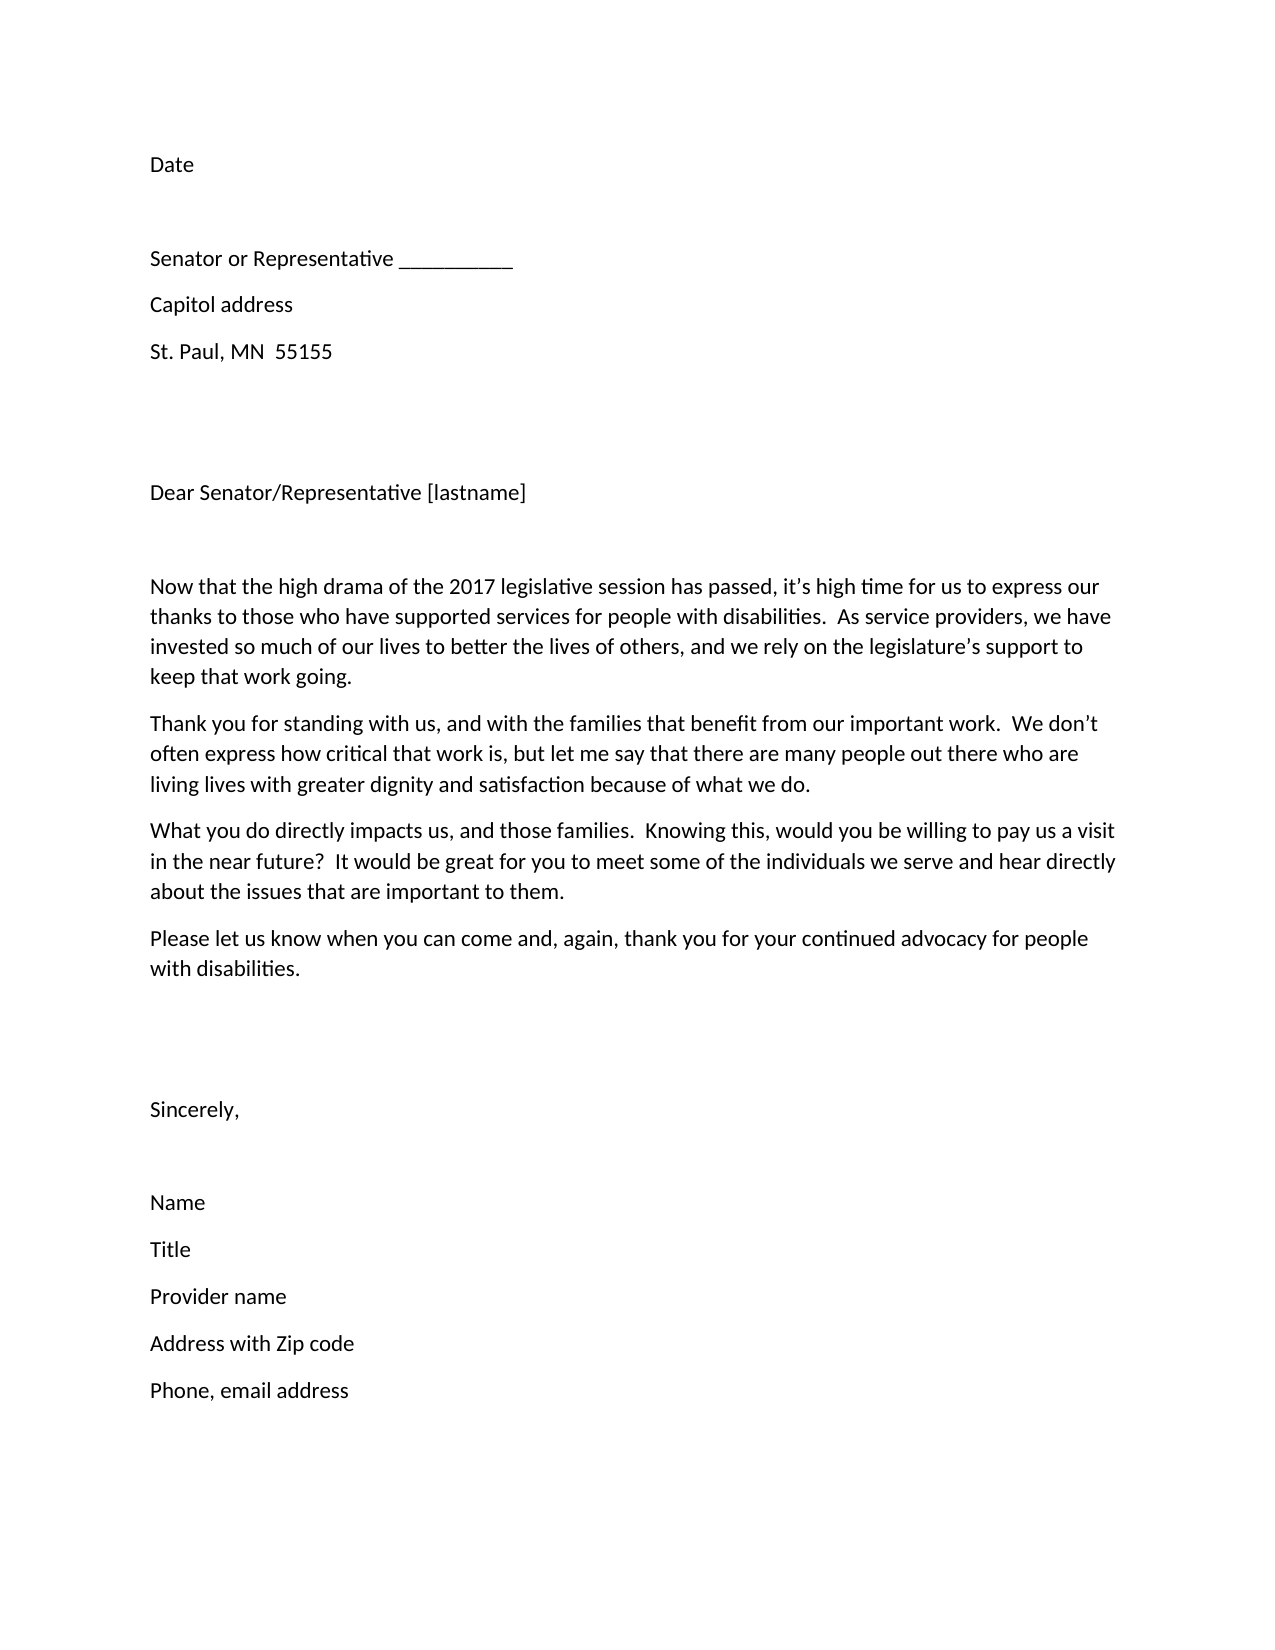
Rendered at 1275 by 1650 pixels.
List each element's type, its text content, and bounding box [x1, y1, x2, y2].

text Phone, email address [150, 1376, 1125, 1404]
text Now that the high drama of the 2017 legislative session has passed, it’s high time for us to express our thanks to those who have supported services for people with disabilities. As service providers, we have invested so much of our lives to better the lives of others, and we rely on the legislature’s support to keep that work going. [150, 572, 1125, 691]
text Thank you for standing with us, and with the families that benefit from our important work. We don’t often express how critical that work is, but let me say that there are many people out there who are living lives with greater dignity and satisfaction because of what we do. [150, 709, 1125, 798]
text St. Paul, MN 55155 [150, 337, 1125, 366]
text What you do directly impacts us, and those families. Knowing this, would you be willing to pay us a visit in the near future? It would be great for you to meet some of the individuals we serve and hear directly about the issues that are important to them. [150, 817, 1125, 905]
text Please let us know when you can come and, again, thank you for your continued advocacy for people with disabilities. [150, 924, 1125, 982]
text Sincerely, [150, 1095, 1125, 1123]
text Senator or Representative __________ [150, 244, 1125, 272]
text Address with Zip code [150, 1329, 1125, 1357]
text Capitol address [150, 291, 1125, 319]
text Provider name [150, 1282, 1125, 1310]
text Name [150, 1188, 1125, 1217]
text Dear Senator/Representative [lastname] [150, 478, 1125, 506]
text Date [150, 150, 1125, 178]
text Title [150, 1235, 1125, 1263]
